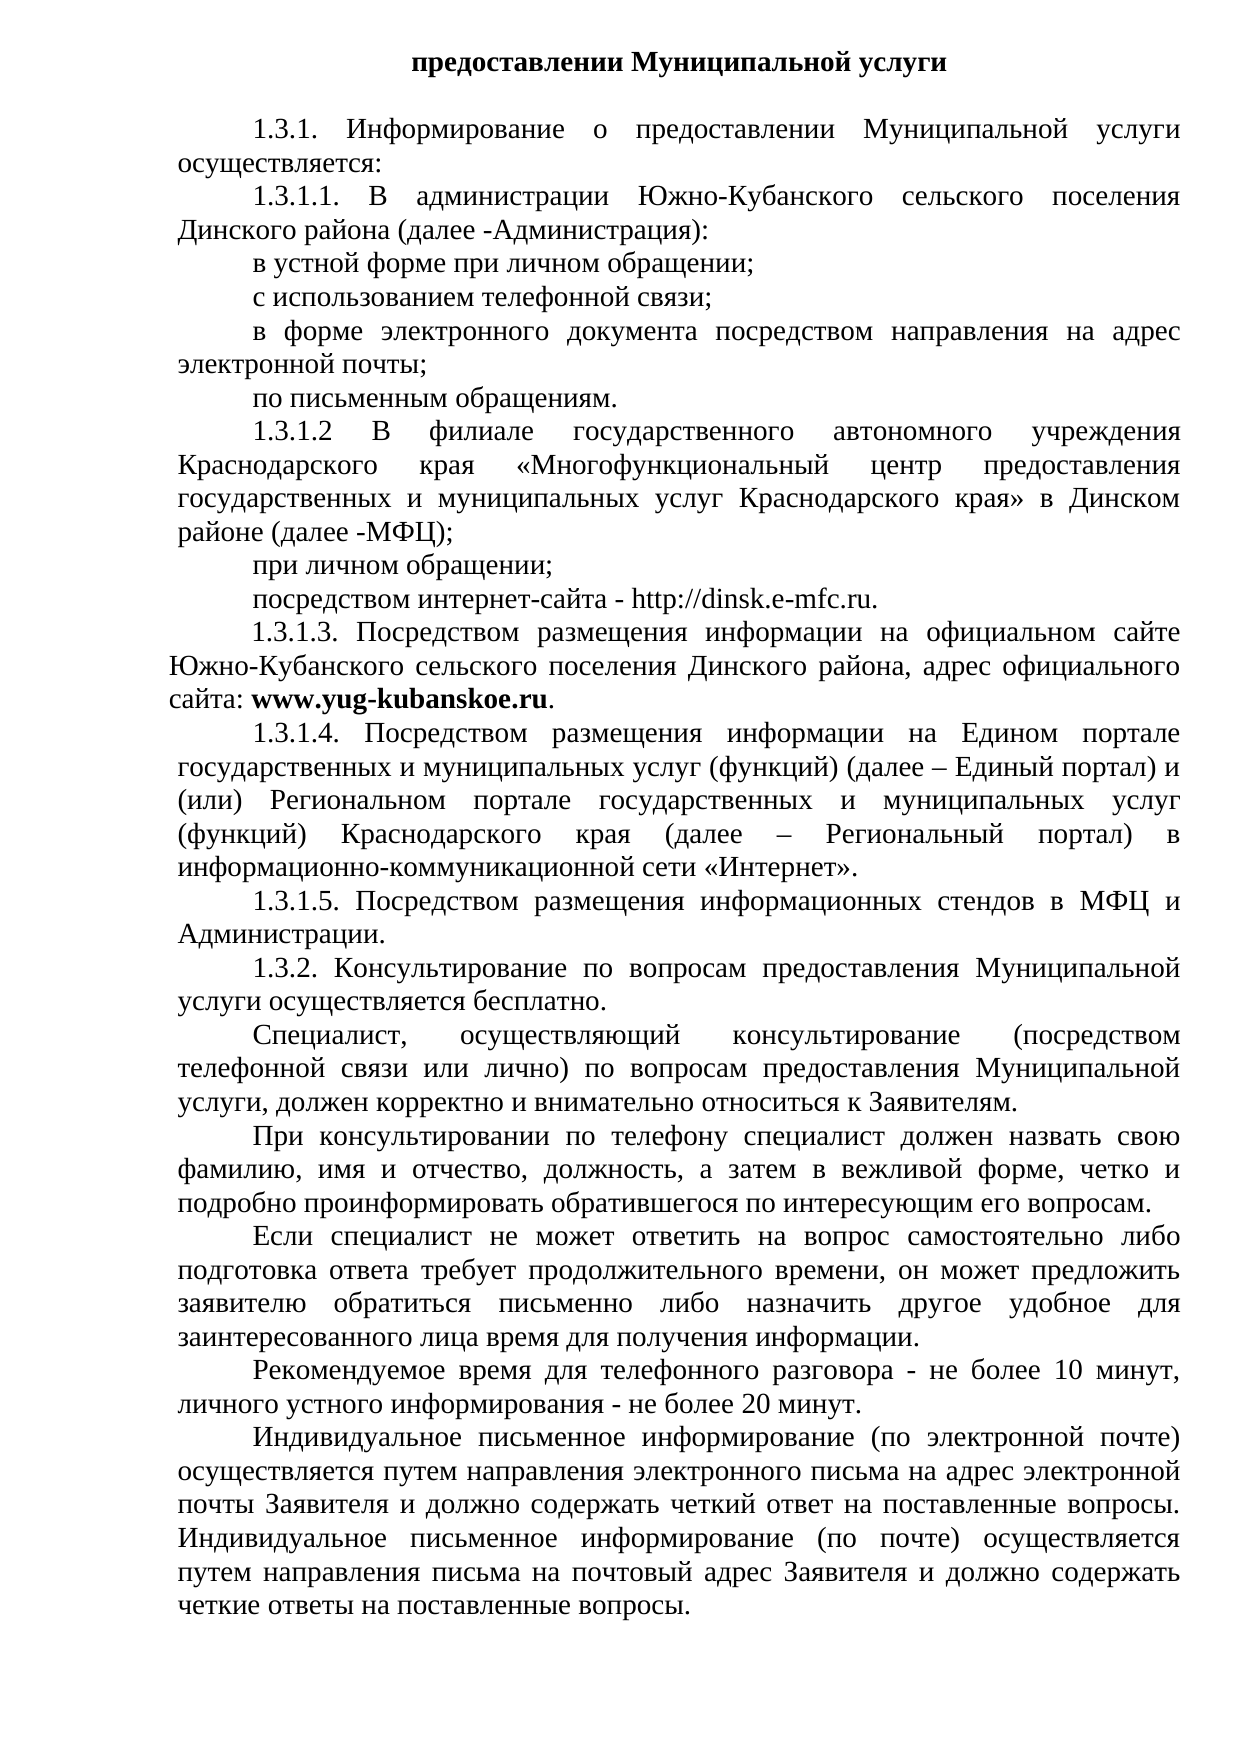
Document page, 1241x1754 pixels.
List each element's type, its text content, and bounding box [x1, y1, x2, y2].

text Индивидуальное письменное информирование (по электронной почте) осуществляется путем направления электронного письма на адрес электронной почты Заявителя и должно содержать четкий ответ на поставленные вопросы. Индивидуальное письменное информирование (по почте) осуществляется путем направления письма на почтовый адрес Заявителя и должно содержать четкие ответы на поставленные вопросы. [177, 1419, 1181, 1621]
text 1.3.1.2 В филиале государственного автономного учреждения Краснодарского края «Многофункциональный центр предоставления государственных и муниципальных услуг Краснодарского края» в Динском районе (далее -МФЦ); [177, 413, 1181, 547]
text 1.3.1.4. Посредством размещения информации на Едином портале государственных и муниципальных услуг (функций) (далее – Единый портал) и (или) Региональном портале государственных и муниципальных услуг (функций) Краснодарского края (далее – Региональный портал) в информационно-коммуникационной сети «Интернет». [177, 715, 1181, 883]
text 1.3.1.1. В администрации Южно-Кубанского сельского поселения Динского района (далее -Администрация): [177, 178, 1181, 246]
text предоставлении Муниципальной услуги [177, 44, 1181, 78]
text 1.3.1.5. Посредством размещения информационных стендов в МФЦ и Администрации. [177, 883, 1181, 950]
text в устной форме при личном обращении; [177, 246, 1181, 279]
text 1.3.1.3. Посредством размещения информации на официальном сайте Южно-Кубанского сельского поселения Динского района, адрес официального сайта: www.yug-kubanskoe.ru. [168, 614, 1181, 715]
text Если специалист не может ответить на вопрос самостоятельно либо подготовка ответа требует продолжительного времени, он может предложить заявителю обратиться письменно либо назначить другое удобное для заинтересованного лица время для получения информации. [177, 1218, 1181, 1352]
text с использованием телефонной связи; [177, 279, 1181, 313]
text 1.3.2. Консультирование по вопросам предоставления Муниципальной услуги осуществляется бесплатно. [177, 950, 1181, 1017]
text посредством интернет-сайта - http://dinsk.e-mfc.ru. [177, 581, 1181, 614]
text Специалист, осуществляющий консультирование (посредством телефонной связи или лично) по вопросам предоставления Муниципальной услуги, должен корректно и внимательно относиться к Заявителям. [177, 1017, 1181, 1118]
text по письменным обращениям. [177, 380, 1181, 413]
text 1.3.1. Информирование о предоставлении Муниципальной услуги осуществляется: [177, 111, 1181, 178]
text в форме электронного документа посредством направления на адрес электронной почты; [177, 313, 1181, 380]
text При консультировании по телефону специалист должен назвать свою фамилию, имя и отчество, должность, а затем в вежливой форме, четко и подробно проинформировать обратившегося по интересующим его вопросам. [177, 1118, 1181, 1218]
text Рекомендуемое время для телефонного разговора - не более 10 минут, личного устного информирования - не более 20 минут. [177, 1352, 1181, 1419]
text при личном обращении; [177, 547, 1181, 581]
